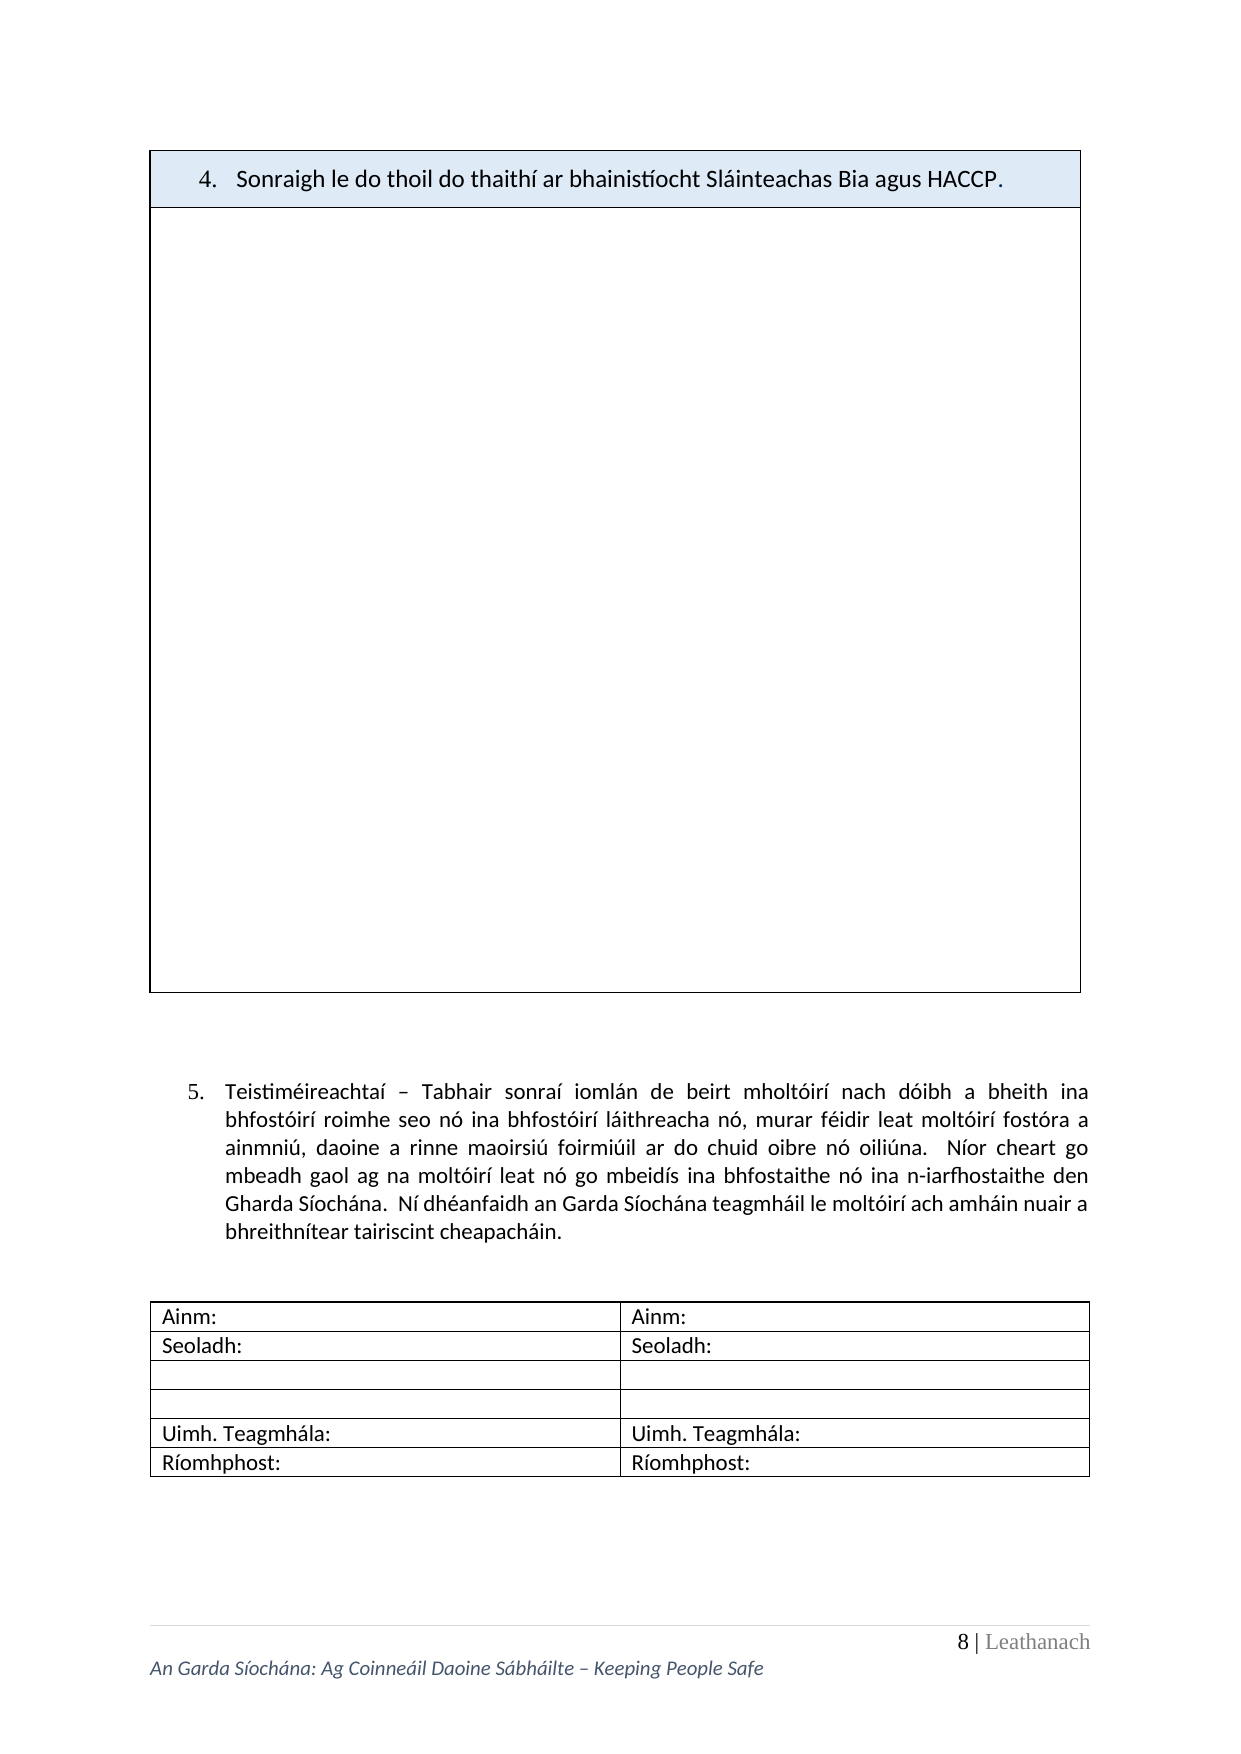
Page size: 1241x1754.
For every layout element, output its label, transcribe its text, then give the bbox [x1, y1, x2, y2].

table_cell [151, 208, 1080, 992]
table_cell [151, 1390, 620, 1418]
table_header Sonraigh le do thoil do thaithí ar bhainistíocht Sláinteachas Bia agus HACCP. [151, 151, 1080, 207]
table_cell Ríomhphost: [621, 1448, 1089, 1476]
table_header Ainm: [151, 1303, 620, 1331]
table_cell Seoladh: [621, 1332, 1089, 1359]
table_cell [621, 1390, 1089, 1418]
list Teistiméireachtaí – Tabhair sonraí iomlán de beirt mholtóirí nach dóibh a bheith ina bhfostóirí roimhe seo nó ina bhfostóirí láithreacha nó, murar féidir leat moltóirí fostóra a ainmniú, daoine a rinne maoirsiú foirmiúil ar do chuid oibre nó oiliúna. Níor cheart go mbeadh gaol ag na moltóirí leat nó go mbeidís ina bhfostaithe nó ina n-iarfhostaithe den Gharda Síochána. Ní dhéanfaidh an Garda Síochána teagmháil le moltóirí ach amháin nuair a bhreithnítear tairiscint cheapacháin. [187, 1077, 1090, 1245]
table_cell [151, 1361, 620, 1389]
table_cell [621, 1361, 1089, 1389]
table_cell Seoladh: [151, 1332, 620, 1359]
table_cell Ríomhphost: [151, 1448, 620, 1476]
table_header Ainm: [621, 1303, 1089, 1331]
table_cell Uimh. Teagmhála: [151, 1419, 620, 1447]
table_cell Uimh. Teagmhála: [621, 1419, 1089, 1447]
